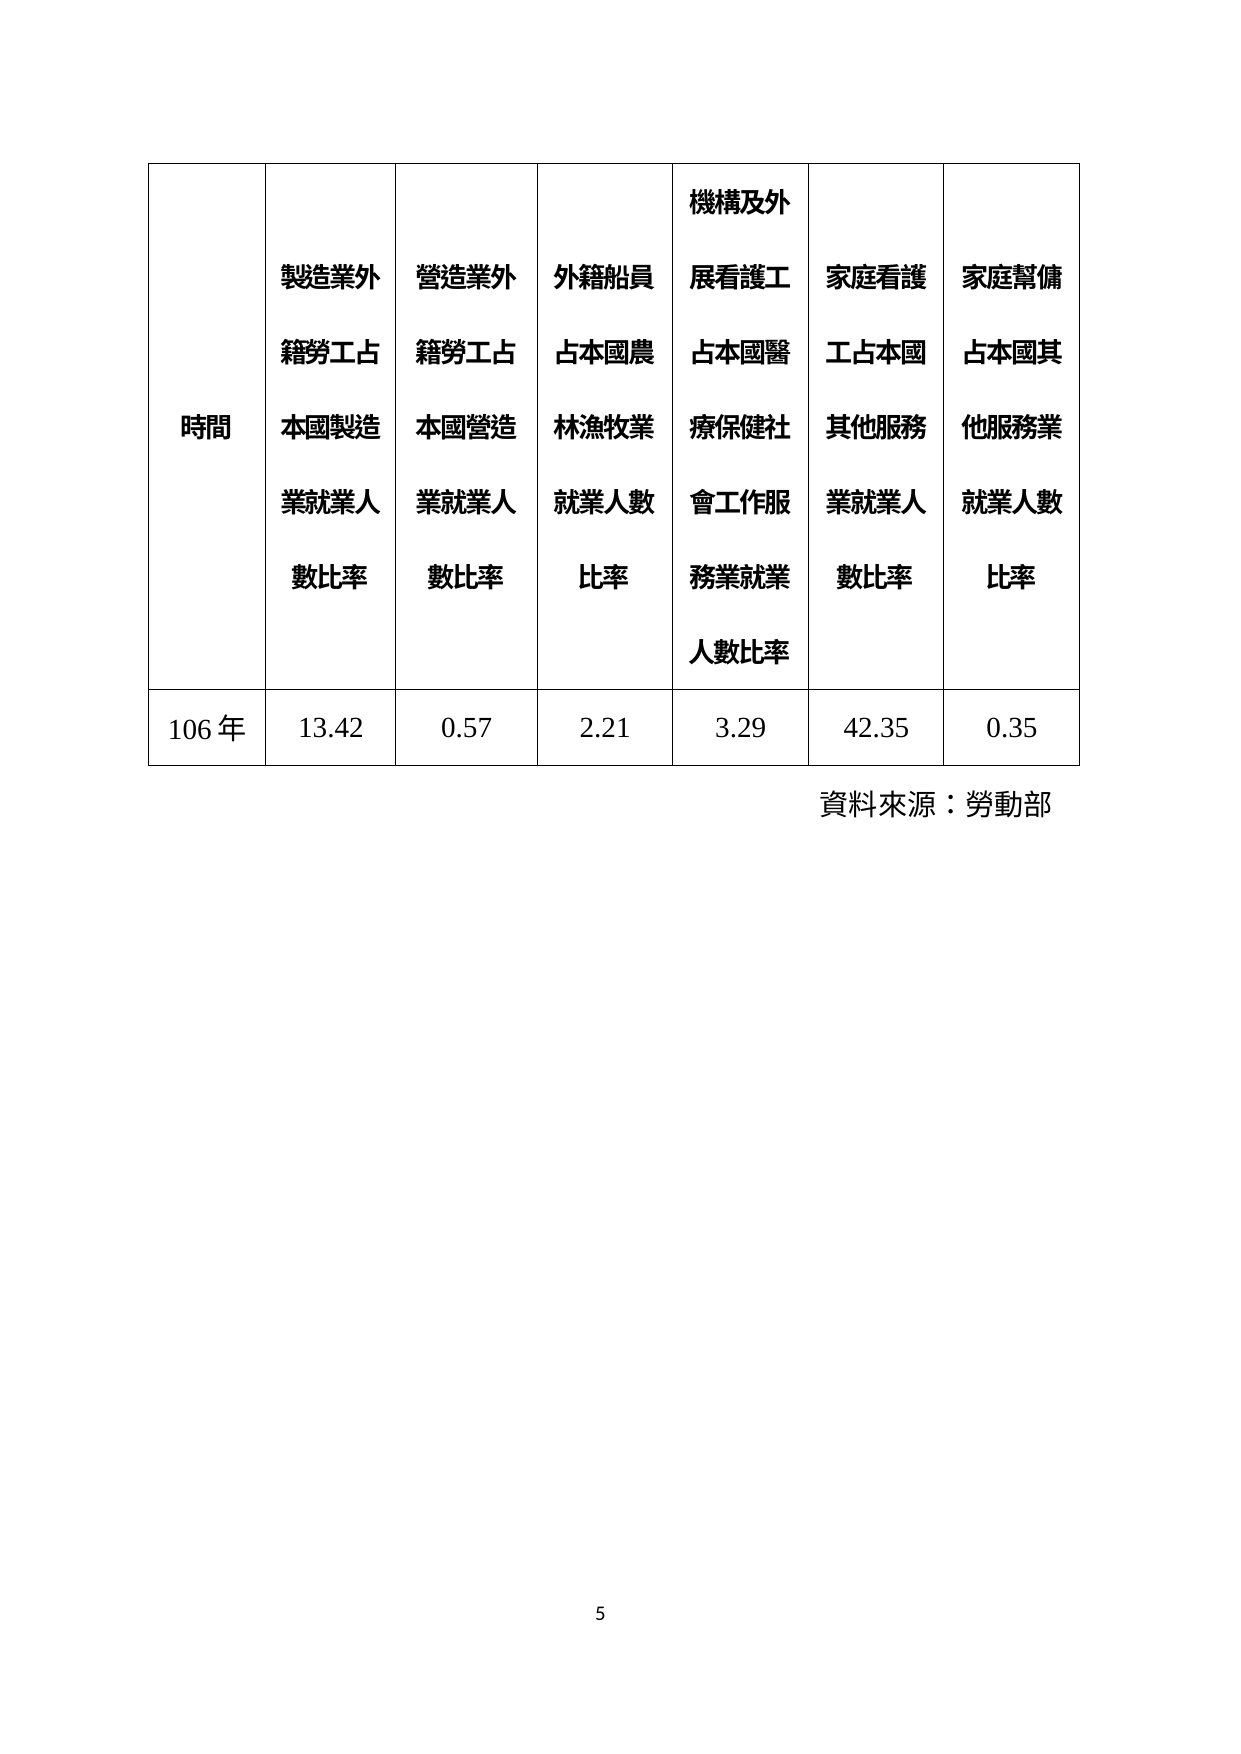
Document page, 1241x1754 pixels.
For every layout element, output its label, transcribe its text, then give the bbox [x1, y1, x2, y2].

text 資料來源：勞動部 [148, 766, 1053, 841]
table_cell 106年 [149, 690, 265, 764]
table_cell 13.42 [266, 690, 395, 764]
table_header 家庭幫傭占本國其他服務業就業人數比率 [944, 164, 1079, 688]
table_cell 2.21 [538, 690, 672, 764]
table_header 營造業外籍勞工占本國營造業就業人數比率 [396, 164, 537, 688]
table_header 時間 [149, 164, 265, 688]
table_cell 3.29 [673, 690, 808, 764]
table_header 外籍船員占本國農林漁牧業就業人數比率 [538, 164, 672, 688]
table_cell 0.57 [396, 690, 537, 764]
table_cell 42.35 [809, 690, 943, 764]
table_header 機構及外展看護工占本國醫療保健社會工作服務業就業人數比率 [673, 164, 808, 688]
table_header 家庭看護工占本國其他服務業就業人數比率 [809, 164, 943, 688]
table_cell 0.35 [944, 690, 1079, 764]
table_header 製造業外籍勞工占本國製造業就業人數比率 [266, 164, 395, 688]
